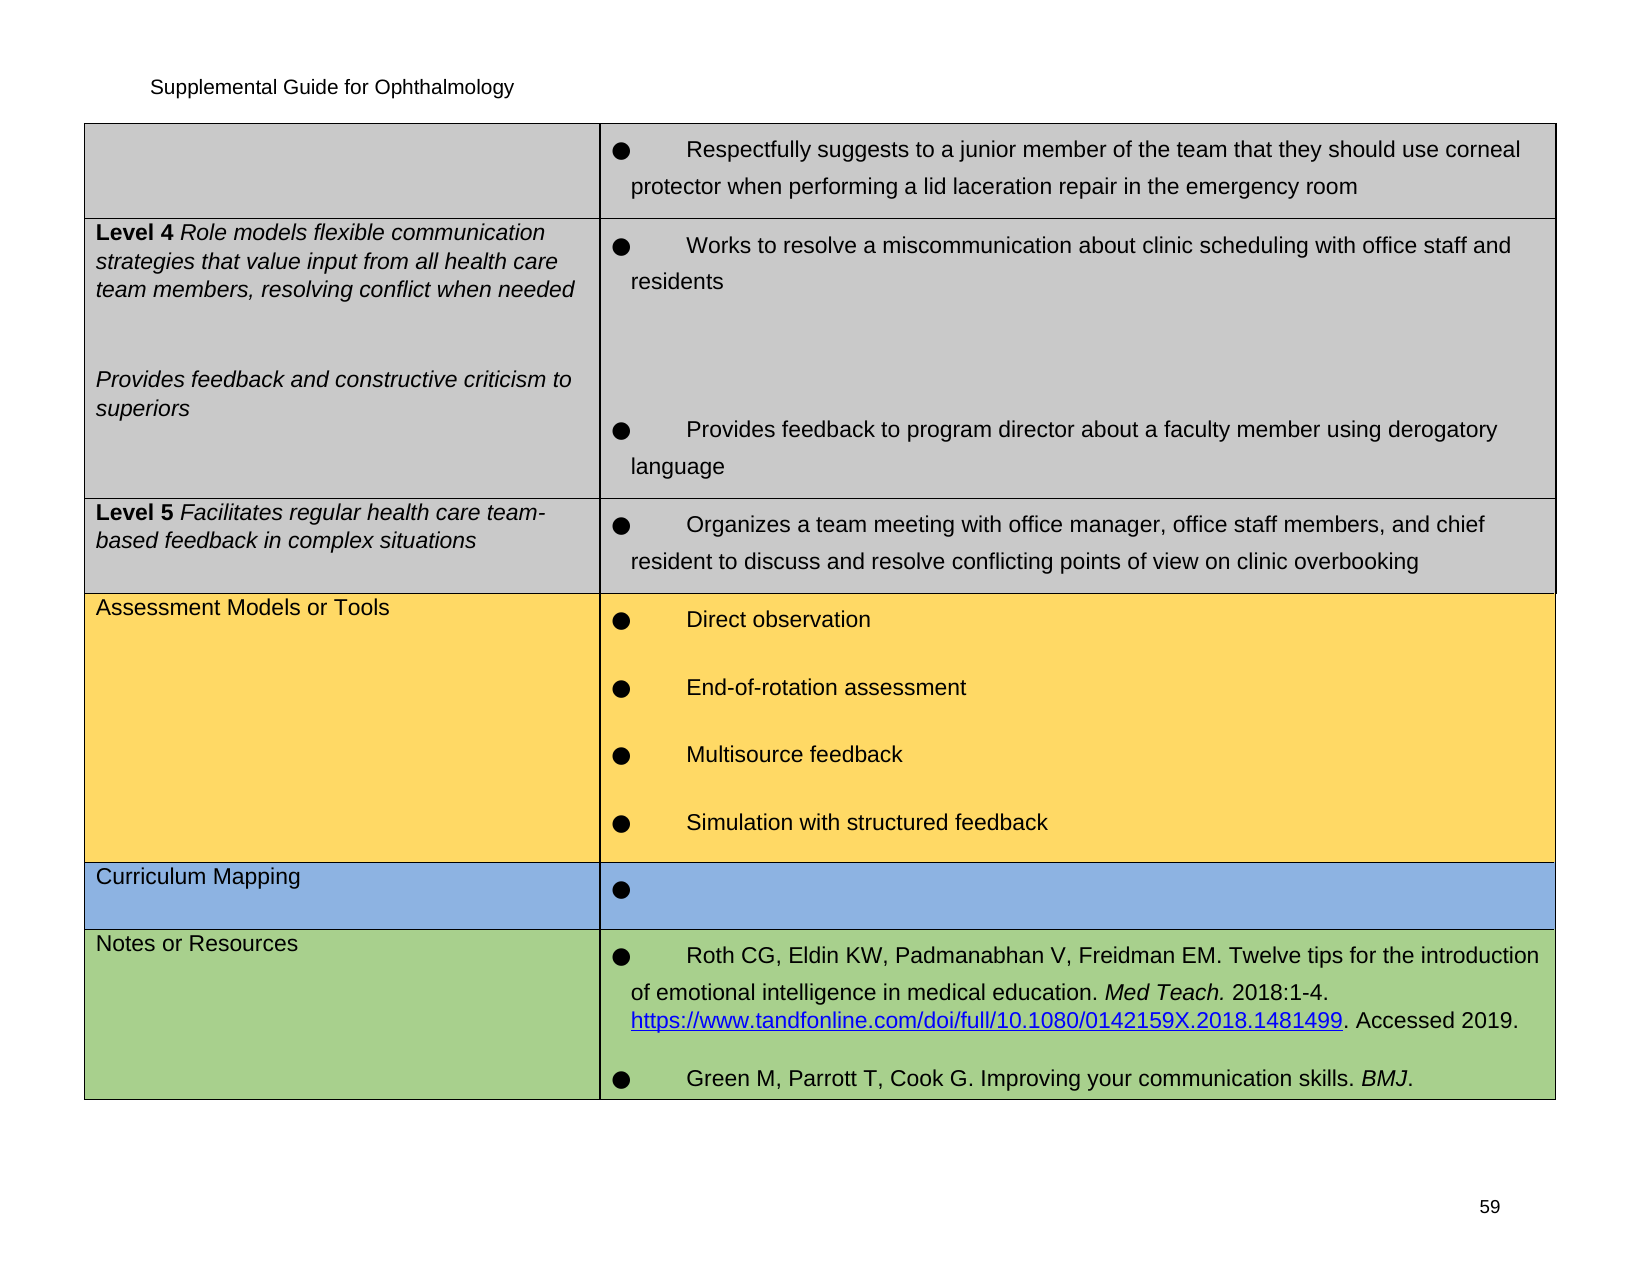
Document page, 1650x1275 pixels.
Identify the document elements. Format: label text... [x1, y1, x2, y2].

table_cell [601, 929, 1555, 1099]
table_cell Works to resolve a miscommunication about clinic scheduling with office staff and residents Provides feedback to program director about a faculty member using derogatory language [601, 219, 1555, 498]
table_cell Organizes a team meeting with office manager, office staff members, and chief resident to discuss and resolve conflicting points of view on clinic overbooking [601, 499, 1555, 593]
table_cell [85, 124, 599, 218]
table_cell Assessment Models or Tools [85, 594, 599, 862]
table_cell Direct observation End-of-rotation assessment Multisource feedback Simulation with structured feedback [601, 593, 1555, 862]
table_cell Level 5 Facilitates regular health care team-based feedback in complex situations [85, 499, 599, 593]
table_cell [601, 862, 1555, 929]
table_cell Level 4 Role models flexible communication strategies that value input from all health care team members, resolving conflict when needed Provides feedback and constructive criticism to superiors [85, 219, 599, 498]
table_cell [601, 124, 1555, 218]
table_cell Curriculum Mapping [85, 863, 599, 929]
table_cell Notes or Resources [85, 930, 599, 1099]
